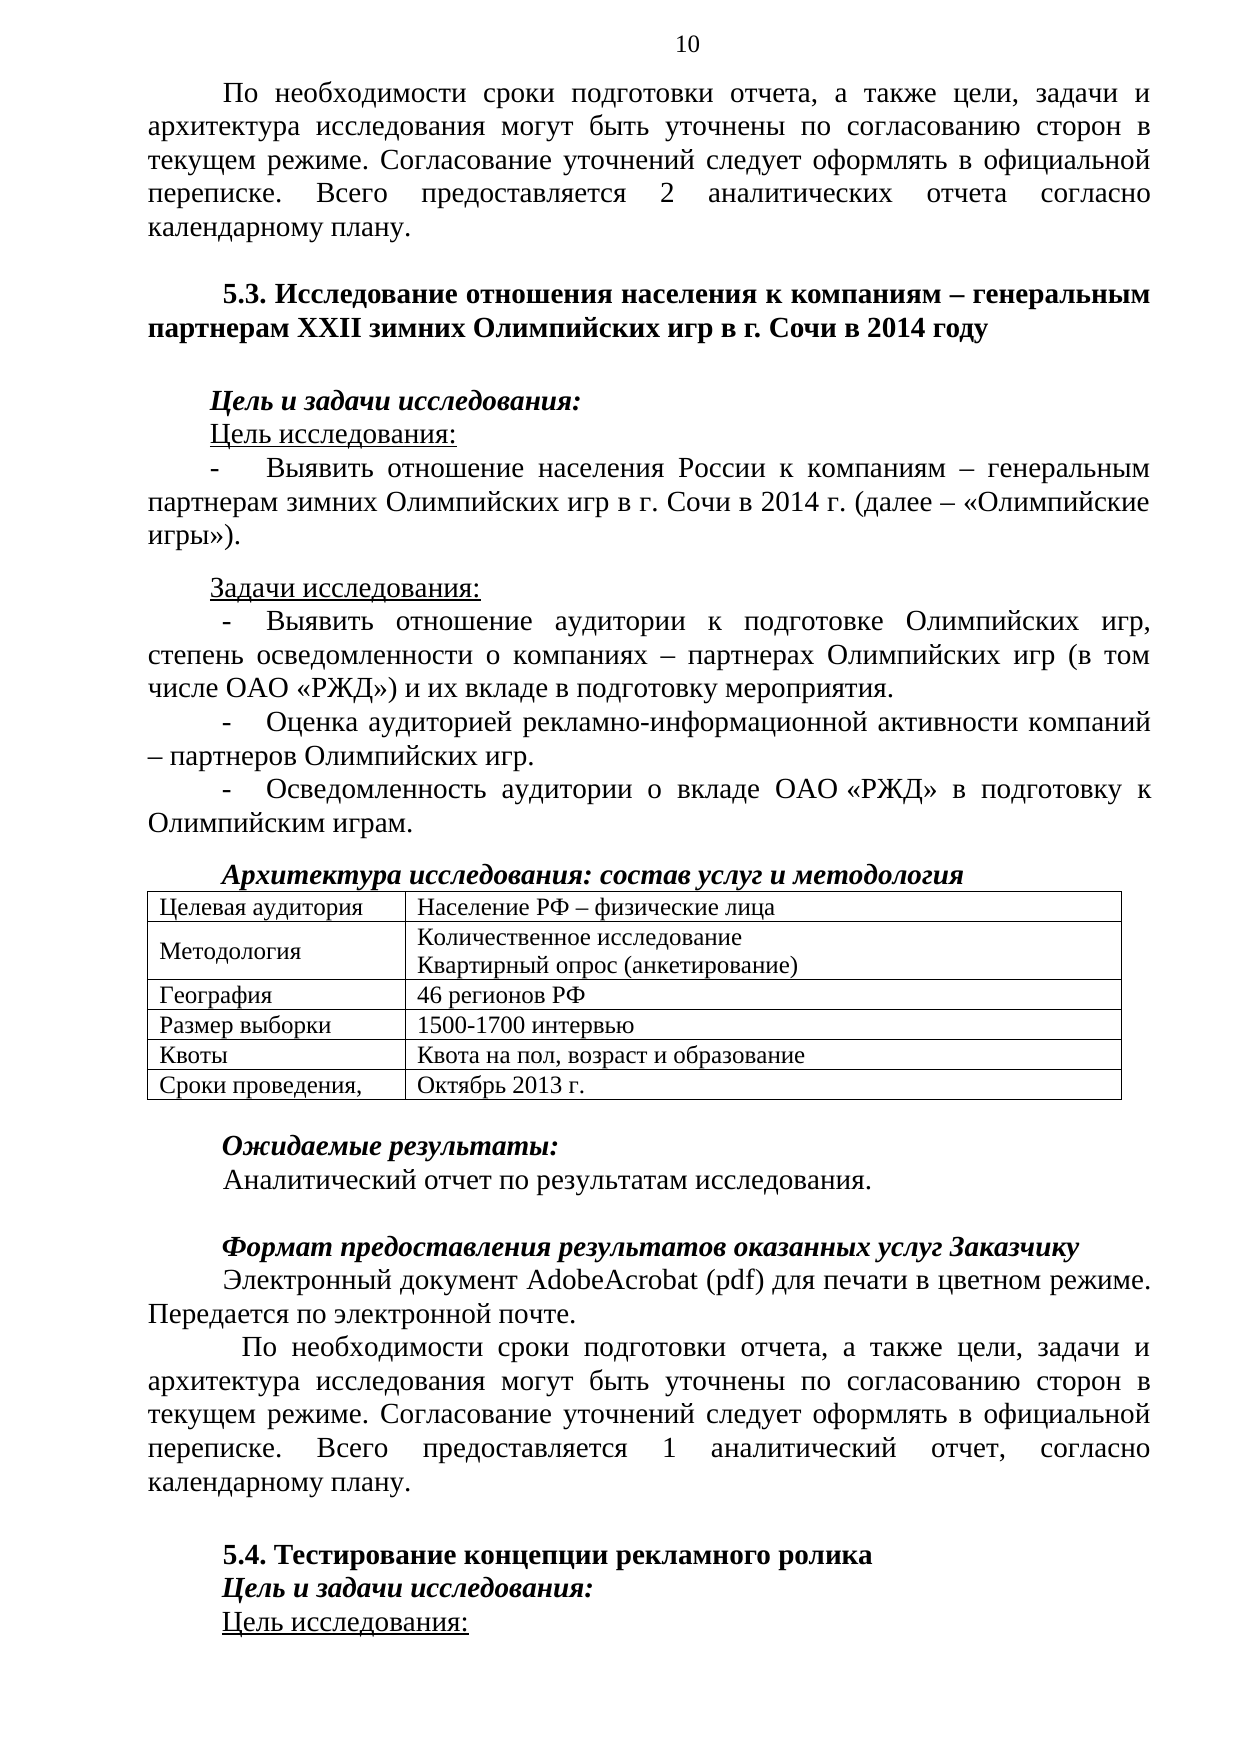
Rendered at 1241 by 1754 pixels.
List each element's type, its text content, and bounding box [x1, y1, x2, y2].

text Цель исследования: [148, 417, 1152, 450]
text По необходимости сроки подготовки отчета, а также цели, задачи и архитектура исследования могут быть уточнены по согласованию сторон в текущем режиме. Согласование уточнений следует оформлять в официальной переписке. Всего предоставляется 2 аналитических отчета согласно календарному плану. [148, 75, 1152, 243]
table_header Население РФ – физические лица [406, 892, 1121, 921]
table_cell 1500-1700 интервью [406, 1010, 1121, 1039]
text Ожидаемые результаты: [148, 1128, 1152, 1162]
text 5.3. Исследование отношения населения к компаниям – генеральным партнерам XXII зимних Олимпийских игр в г. Сочи в 2014 году [148, 276, 1152, 343]
table_cell Квота на пол, возраст и образование [406, 1040, 1121, 1069]
text Формат предоставления результатов оказанных услуг Заказчику [148, 1229, 1152, 1262]
text Цель и задачи исследования: [148, 383, 1152, 417]
list Выявить отношение аудитории к подготовке Олимпийских игр, степень осведомленности о компаниях – партнерах Олимпийских игр (в том числе ОАО «РЖД») и их вкладе в подготовку мероприятия. [148, 603, 1152, 704]
text Задачи исследования: [148, 570, 1152, 603]
table_header Целевая аудитория [148, 892, 405, 921]
table_cell Методология [148, 922, 405, 979]
table_cell География [148, 980, 405, 1009]
table_cell Размер выборки [148, 1010, 405, 1039]
table_cell Октябрь 2013 г. [406, 1070, 1121, 1098]
table_cell Квоты [148, 1040, 405, 1069]
text Электронный документ AdobeAcrobat (pdf) для печати в цветном режиме. Передается по электронной почте. [148, 1262, 1152, 1329]
table_cell Сроки проведения, [148, 1070, 405, 1098]
text 5.4. Тестирование концепции рекламного ролика [148, 1537, 1152, 1571]
text Архитектура исследования: состав услуг и методология [148, 857, 1152, 891]
text Аналитический отчет по результатам исследования. [148, 1162, 1152, 1195]
table_cell 46 регионов РФ [406, 980, 1121, 1009]
text Цель исследования: [148, 1604, 1152, 1638]
text По необходимости сроки подготовки отчета, а также цели, задачи и архитектура исследования могут быть уточнены по согласованию сторон в текущем режиме. Согласование уточнений следует оформлять в официальной переписке. Всего предоставляется 1 аналитический отчет, согласно календарному плану. [148, 1329, 1152, 1497]
table_cell Количественное исследование Квартирный опрос (анкетирование) [406, 922, 1121, 979]
list Осведомленность аудитории о вкладе ОАО «РЖД» в подготовку к Олимпийским играм. [148, 771, 1152, 838]
text Цель и задачи исследования: [148, 1571, 1152, 1604]
list Выявить отношение населения России к компаниям – генеральным партнерам зимних Олимпийских игр в г. Сочи в 2014 г. (далее – «Олимпийские игры»). [148, 450, 1152, 551]
list Оценка аудиторией рекламно-информационной активности компаний – партнеров Олимпийских игр. [148, 704, 1152, 771]
